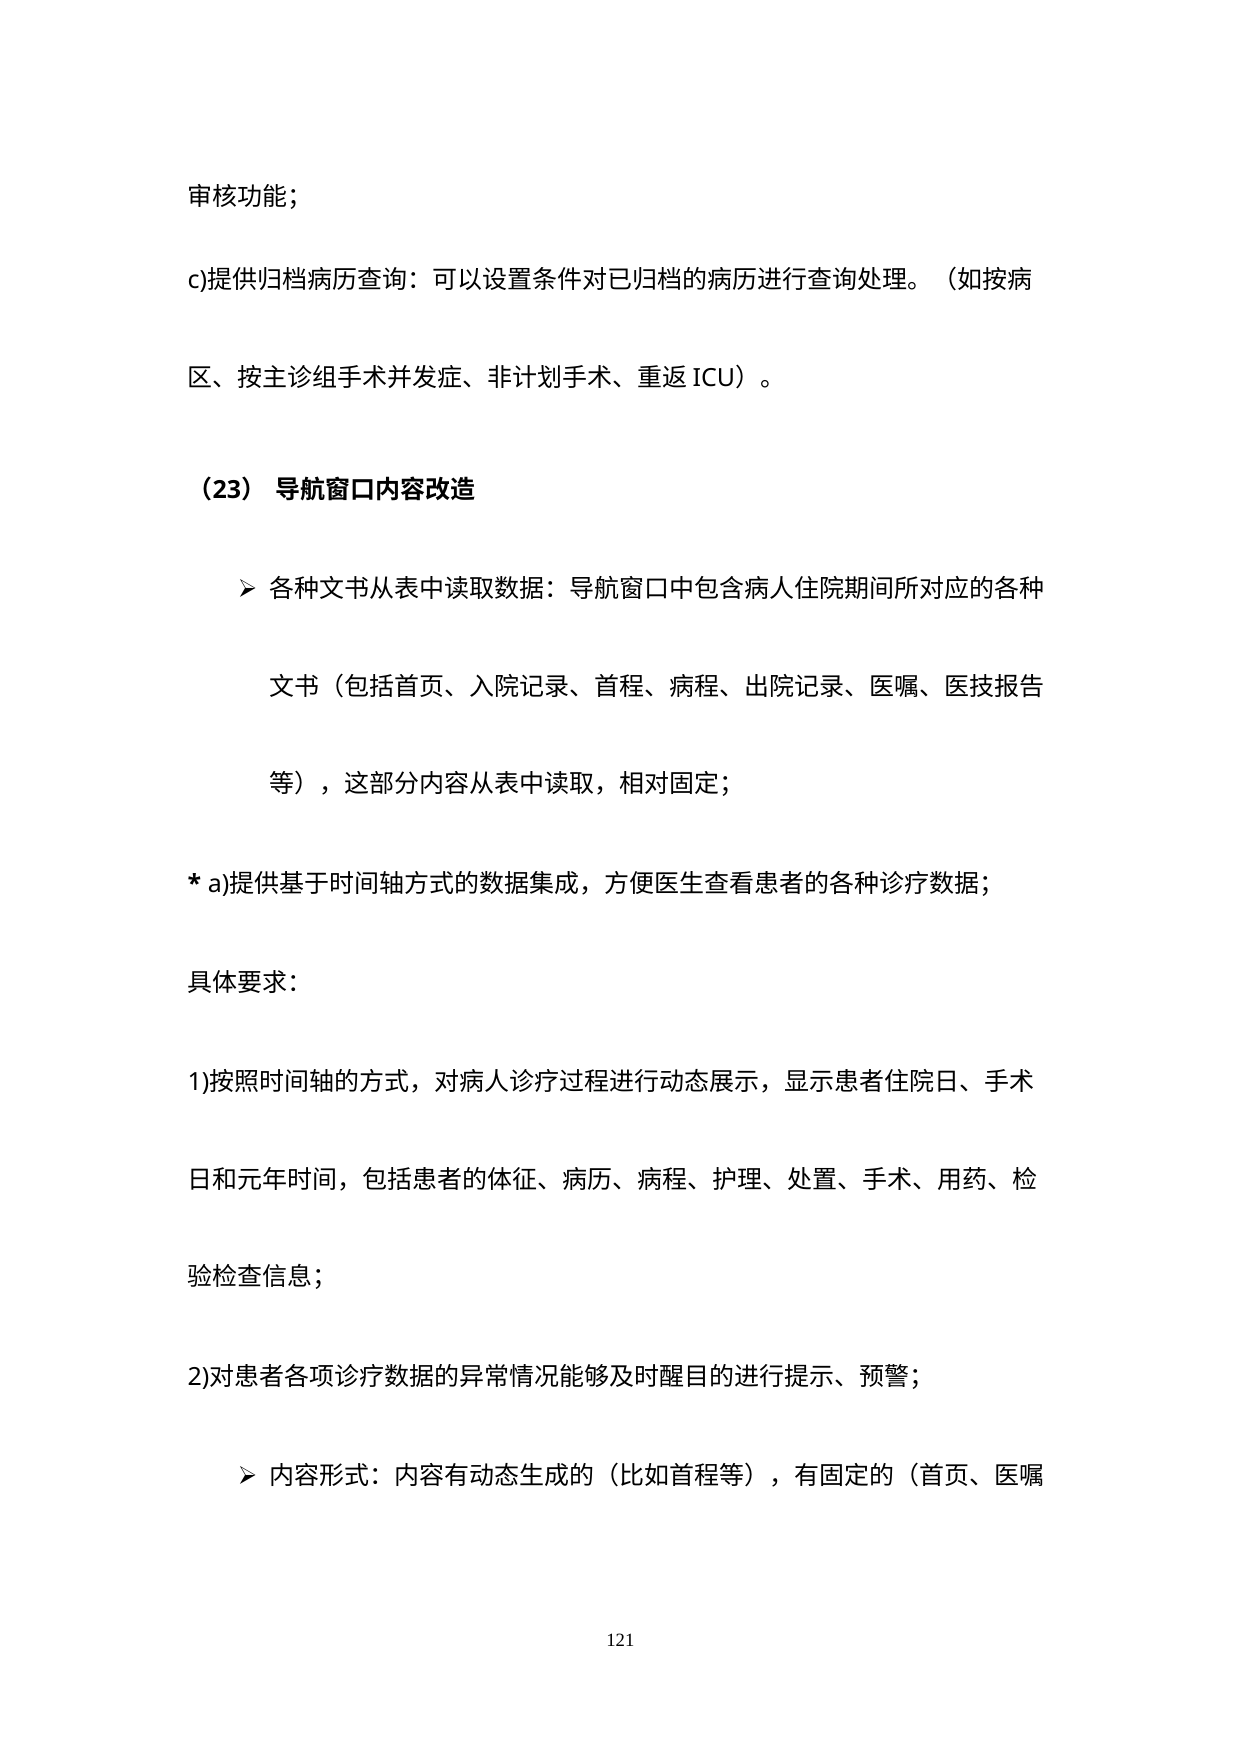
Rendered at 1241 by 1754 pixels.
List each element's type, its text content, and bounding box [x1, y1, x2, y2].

subtitle 导航窗口内容改造 [187, 455, 1053, 520]
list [187, 162, 1053, 227]
text c)提供归档病历查询：可以设置条件对已归档的病历进行查询处理。（如按病区、按主诊组手术并发症、非计划手术、重返ICU）。 [187, 245, 1053, 408]
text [238, 1441, 1053, 1506]
list 具体要求： [187, 948, 1053, 1013]
text 各种文书从表中读取数据：导航窗口中包含病人住院期间所对应的各种文书（包括首页、入院记录、首程、病程、出院记录、医嘱、医技报告等），这部分内容从表中读取，相对固定； [238, 554, 1053, 814]
list 1)按照时间轴的方式，对病人诊疗过程进行动态展示，显示患者住院日、手术日和元年时间，包括患者的体征、病历、病程、护理、处置、手术、用药、检验检查信息； [187, 1047, 1053, 1307]
list 2)对患者各项诊疗数据的异常情况能够及时醒目的进行提示、预警； [187, 1342, 1053, 1407]
list * a)提供基于时间轴方式的数据集成，方便医生查看患者的各种诊疗数据； [187, 849, 1053, 914]
